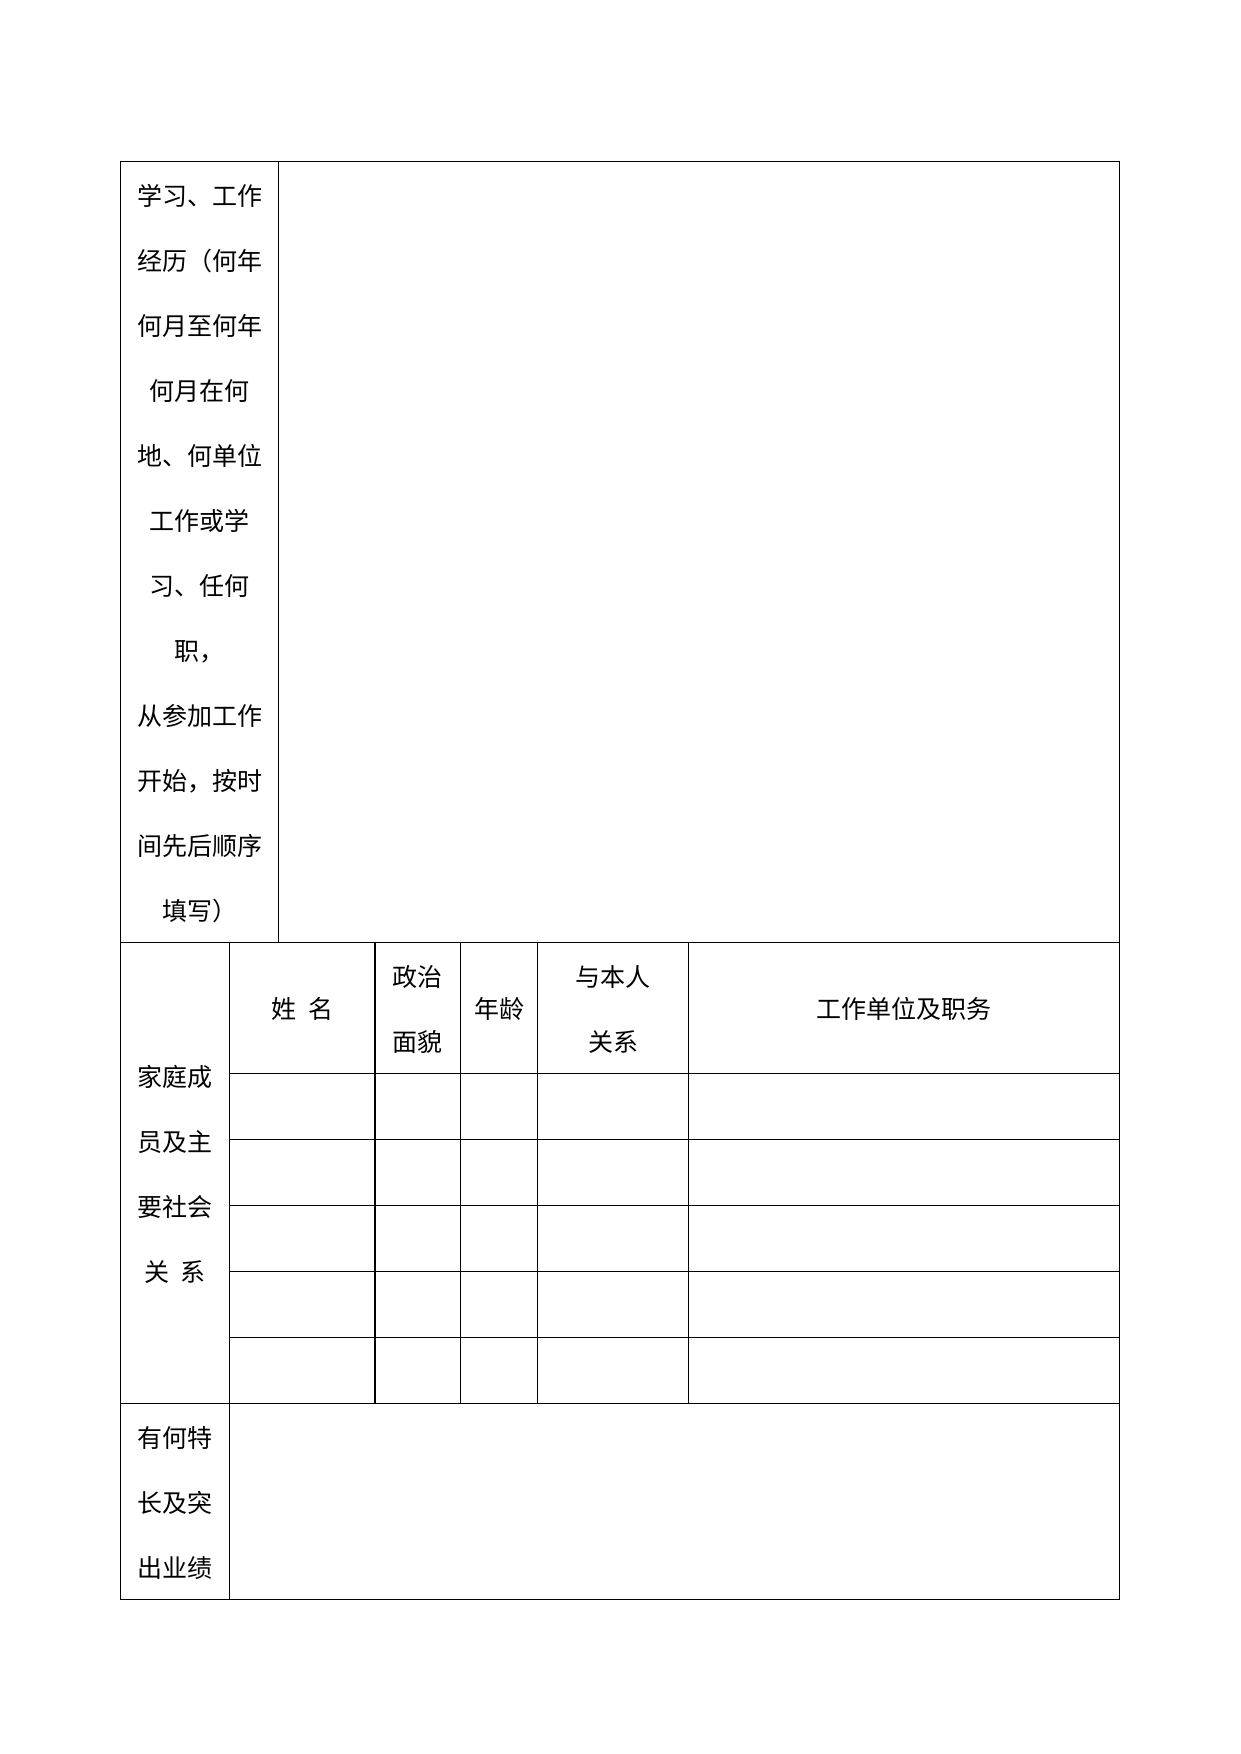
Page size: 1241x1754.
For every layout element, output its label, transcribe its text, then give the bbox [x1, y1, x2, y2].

table_cell [461, 1074, 537, 1139]
table_cell [689, 1338, 1119, 1403]
table_cell [689, 1074, 1119, 1139]
table_cell [376, 1140, 460, 1205]
table_cell [376, 1074, 460, 1139]
table_cell [230, 1338, 374, 1403]
table_cell 年龄 [461, 943, 537, 1073]
table_cell [230, 1272, 374, 1337]
table_cell [230, 1074, 374, 1139]
table_cell 工作单位及职务 [689, 943, 1119, 1073]
table_cell [461, 1140, 537, 1205]
table_cell [376, 1338, 460, 1403]
table_cell [279, 162, 1119, 942]
table_cell [689, 1206, 1119, 1271]
table_cell 学习、工作 经历（何年 何月至何年 何月在何 地、何单位 工作或学 习、任何职， 从参加工作 开始，按时 间先后顺序 填写） [121, 162, 278, 942]
table_cell [376, 1206, 460, 1271]
table_cell 家庭成 员及主 要社会 关 系 [121, 943, 229, 1403]
table_cell [689, 1140, 1119, 1205]
table_cell 姓 名 [230, 943, 374, 1073]
table_cell [376, 1272, 460, 1337]
table_cell [538, 1272, 688, 1337]
table_cell [538, 1206, 688, 1271]
table_cell [461, 1338, 537, 1403]
table_cell [461, 1272, 537, 1337]
table_cell [689, 1272, 1119, 1337]
table_cell 政治面貌 [376, 943, 460, 1073]
table_cell [230, 1404, 1119, 1599]
table_cell [538, 1140, 688, 1205]
table_cell [538, 1338, 688, 1403]
table_cell 与本人 关系 [538, 943, 688, 1073]
table_cell [230, 1140, 374, 1205]
table_cell [538, 1074, 688, 1139]
table_cell [461, 1206, 537, 1271]
table_cell [230, 1206, 374, 1271]
table_cell 有何特 长及突 出业绩 [121, 1404, 229, 1599]
